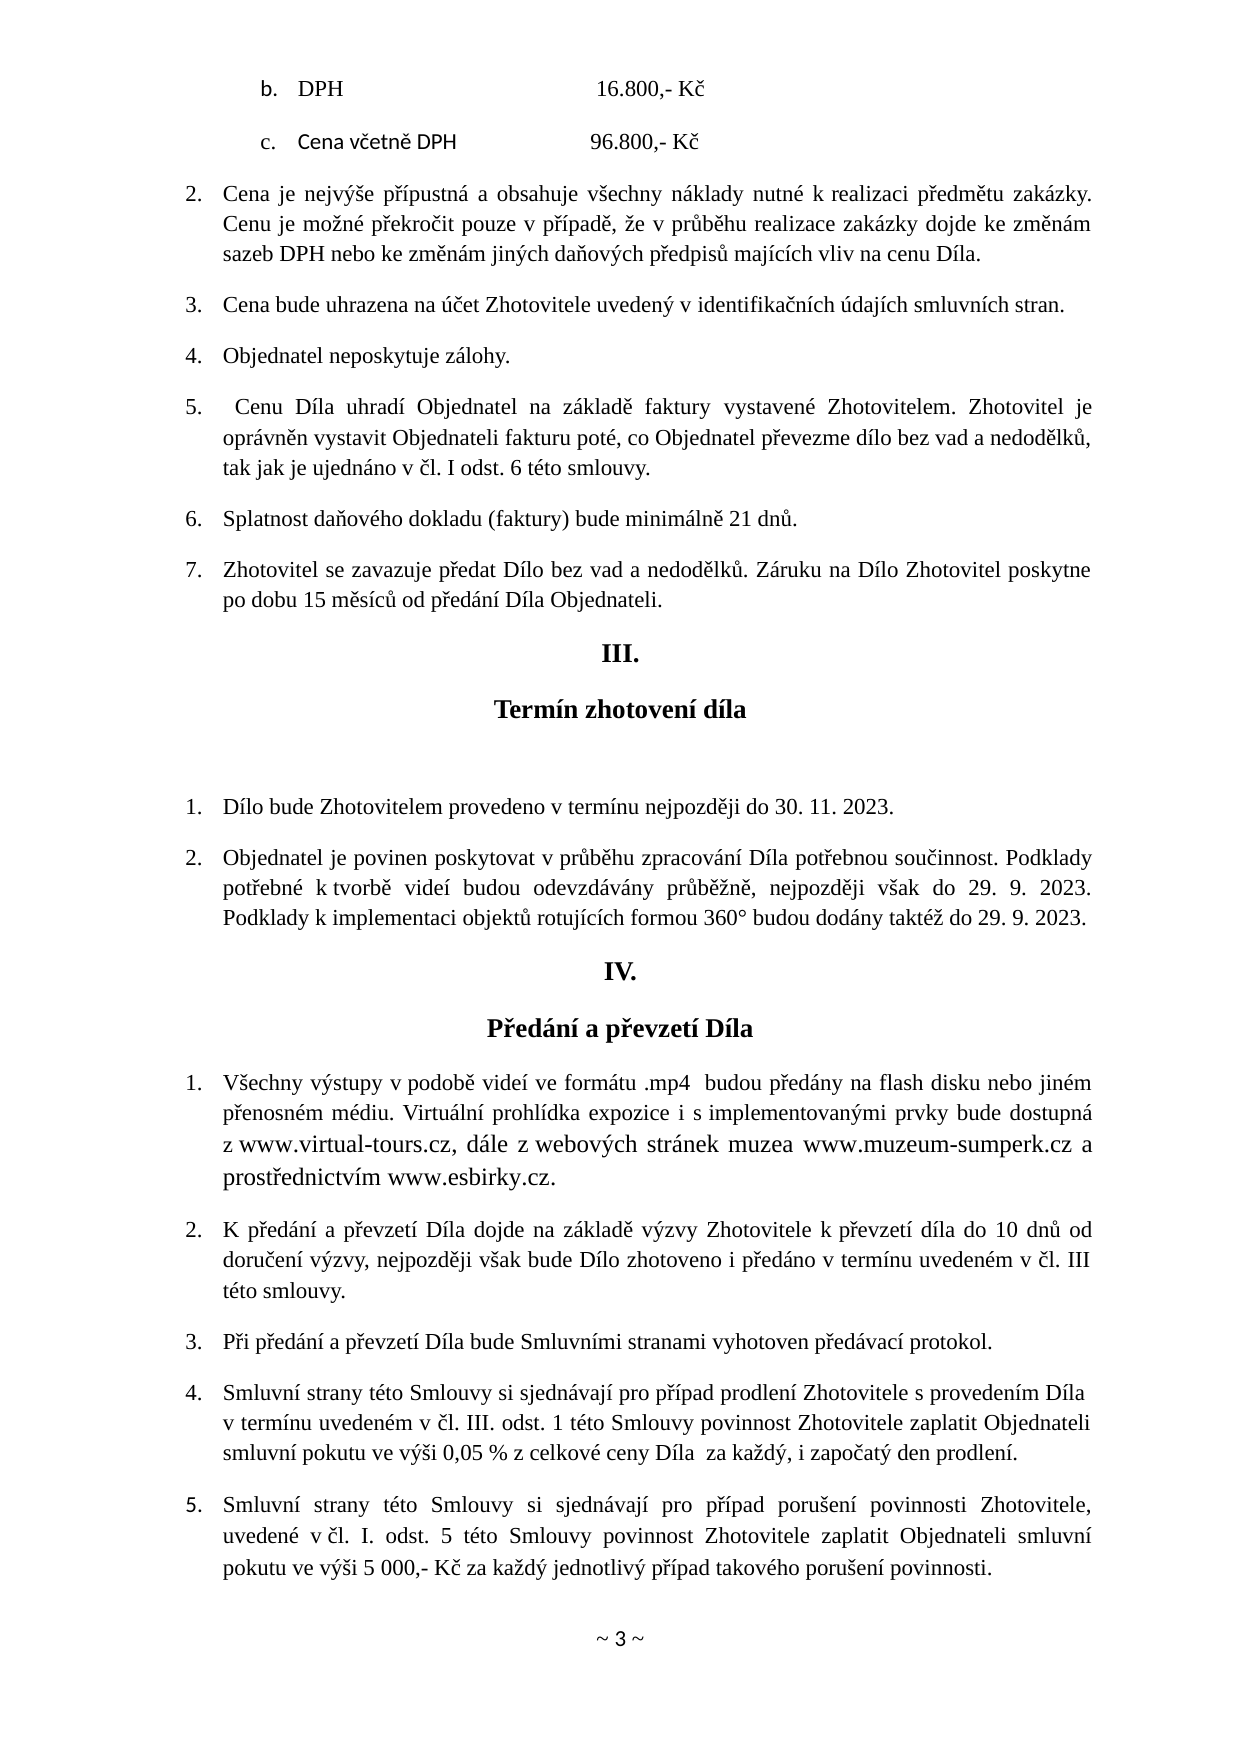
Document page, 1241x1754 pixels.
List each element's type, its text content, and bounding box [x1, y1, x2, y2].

list Smluvní strany této Smlouvy si sjednávají pro případ prodlení Zhotovitele s provedením Díla v termínu uvedeném v čl. III. odst. 1 této Smlouvy povinnost Zhotovitele zaplatit Objednateli smluvní pokutu ve výši 0,05 % z celkové ceny Díla za každý, i započatý den prodlení. [185, 1379, 1093, 1466]
list DPH 16.800,- Kč [260, 74, 1093, 102]
list K předání a převzetí Díla dojde na základě výzvy Zhotovitele k převzetí díla do 10 dnů od doručení výzvy, nejpozději však bude Dílo zhotoveno i předáno v termínu uvedeném v čl. III této smlouvy. [185, 1216, 1093, 1303]
list Objednatel neposkytuje zálohy. [185, 342, 1093, 369]
list Cenu Díla uhradí Objednatel na základě faktury vystavené Zhotovitelem. Zhotovitel je oprávněn vystavit Objednateli fakturu poté, co Objednatel převezme dílo bez vad a nedodělků, tak jak je ujednáno v čl. I odst. 6 této smlouvy. [185, 393, 1093, 480]
list Smluvní strany této Smlouvy si sjednávají pro případ porušení povinnosti Zhotovitele, uvedené v čl. I. odst. 5 této Smlouvy povinnost Zhotovitele zaplatit Objednateli smluvní pokutu ve výši 5 000,- Kč za každý jednotlivý případ takového porušení povinnosti. [185, 1490, 1093, 1581]
list Všechny výstupy v podobě videí ve formátu .mp4 budou předány na flash disku nebo jiném přenosném médiu. Virtuální prohlídka expozice i s implementovanými prvky bude dostupná z www.virtual-tours.cz, dále z webových stránek muzea www.muzeum-sumperk.cz a prostřednictvím www.esbirky.cz. [185, 1068, 1093, 1191]
list Dílo bude Zhotovitelem provedeno v termínu nejpozději do 30. 11. 2023. [185, 793, 1093, 819]
subtitle Termín zhotovení díla [148, 694, 1093, 725]
list Cena včetně DPH 96.800,- Kč [260, 127, 1093, 155]
list Zhotovitel se zavazuje předat Dílo bez vad a nedodělků. Záruku na Dílo Zhotovitel poskytne po dobu 15 měsíců od předání Díla Objednateli. [185, 556, 1093, 612]
subtitle Předání a převzetí Díla [148, 1012, 1093, 1043]
list Cena je nejvýše přípustná a obsahuje všechny náklady nutné k realizaci předmětu zakázky. Cenu je možné překročit pouze v případě, že v průběhu realizace zakázky dojde ke změnám sazeb DPH nebo ke změnám jiných daňových předpisů majících vliv na cenu Díla. [185, 180, 1093, 267]
subtitle IV. [148, 955, 1093, 987]
list Při předání a převzetí Díla bude Smluvními stranami vyhotoven předávací protokol. [185, 1328, 1093, 1354]
list Splatnost daňového dokladu (faktury) bude minimálně 21 dnů. [185, 505, 1093, 531]
list Objednatel je povinen poskytovat v průběhu zpracování Díla potřebnou součinnost. Podklady potřebné k tvorbě videí budou odevzdávány průběžně, nejpozději však do 29. 9. 2023. Podklady k implementaci objektů rotujících formou 360° budou dodány taktéž do 29. 9. 2023. [185, 844, 1093, 931]
list Cena bude uhrazena na účet Zhotovitele uvedený v identifikačních údajích smluvních stran. [185, 291, 1093, 318]
subtitle III. [148, 637, 1093, 668]
